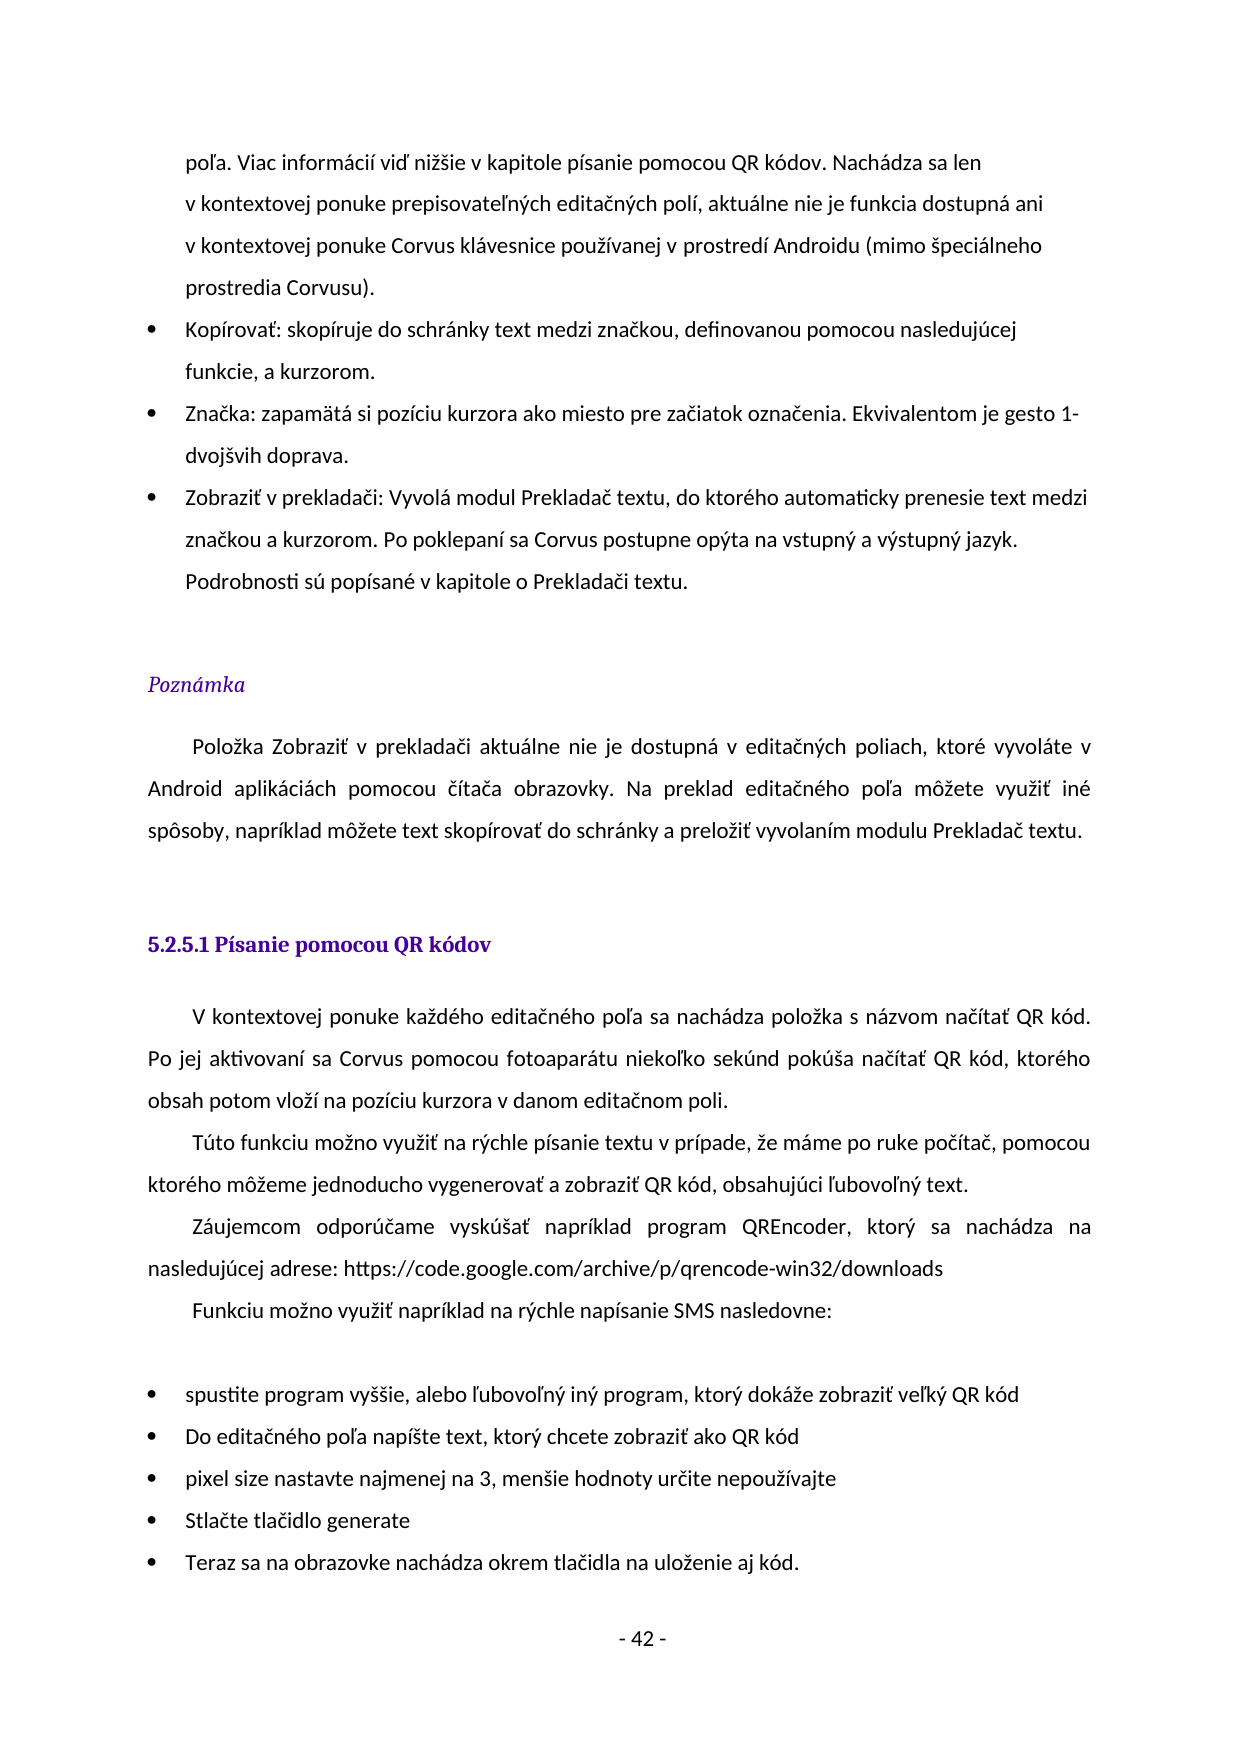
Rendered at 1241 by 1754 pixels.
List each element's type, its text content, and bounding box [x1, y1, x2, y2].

list Do editačného poľa napíšte text, ktorý chcete zobraziť ako QR kód [148, 1422, 1093, 1450]
list Kopírovať: skopíruje do schránky text medzi značkou, definovanou pomocou nasledujúcej funkcie, a kurzorom. [148, 316, 1093, 386]
text Túto funkciu možno využiť na rýchle písanie textu v prípade, že máme po ruke počítač, pomocou ktorého môžeme jednoducho vygenerovať a zobraziť QR kód, obsahujúci ľubovoľný text. [148, 1128, 1093, 1198]
subtitle Písanie pomocou QR kódov [148, 932, 1093, 958]
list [148, 148, 1093, 302]
list Teraz sa na obrazovke nachádza okrem tlačidla na uloženie aj kód. [148, 1548, 1093, 1576]
list pixel size nastavte najmenej na 3, menšie hodnoty určite nepoužívajte [148, 1464, 1093, 1492]
list spustite program vyššie, alebo ľubovoľný iný program, ktorý dokáže zobraziť veľký QR kód [148, 1380, 1093, 1408]
text Položka Zobraziť v prekladači aktuálne nie je dostupná v editačných poliach, ktoré vyvoláte v Android aplikáciách pomocou čítača obrazovky. Na preklad editačného poľa môžete využiť iné spôsoby, napríklad môžete text skopírovať do schránky a preložiť vyvolaním modulu Prekladač textu. [148, 732, 1093, 844]
text Záujemcom odporúčame vyskúšať napríklad program QREncoder, ktorý sa nachádza na nasledujúcej adrese: https://code.google.com/archive/p/qrencode-win32/downloads [148, 1212, 1093, 1282]
list Zobraziť v prekladači: Vyvolá modul Prekladač textu, do ktorého automaticky prenesie text medzi značkou a kurzorom. Po poklepaní sa Corvus postupne opýta na vstupný a výstupný jazyk. Podrobnosti sú popísané v kapitole o Prekladači textu. [148, 483, 1093, 595]
text Funkciu možno využiť napríklad na rýchle napísanie SMS nasledovne: [148, 1296, 1093, 1324]
list Stlačte tlačidlo generate [148, 1506, 1093, 1534]
list Značka: zapamätá si pozíciu kurzora ako miesto pre začiatok označenia. Ekvivalentom je gesto 1-dvojšvih doprava. [148, 399, 1093, 469]
subtitle Poznámka [148, 672, 1093, 698]
text V kontextovej ponuke každého editačného poľa sa nachádza položka s názvom načítať QR kód. Po jej aktivovaní sa Corvus pomocou fotoaparátu niekoľko sekúnd pokúša načítať QR kód, ktorého obsah potom vloží na pozíciu kurzora v danom editačnom poli. [148, 1002, 1093, 1114]
